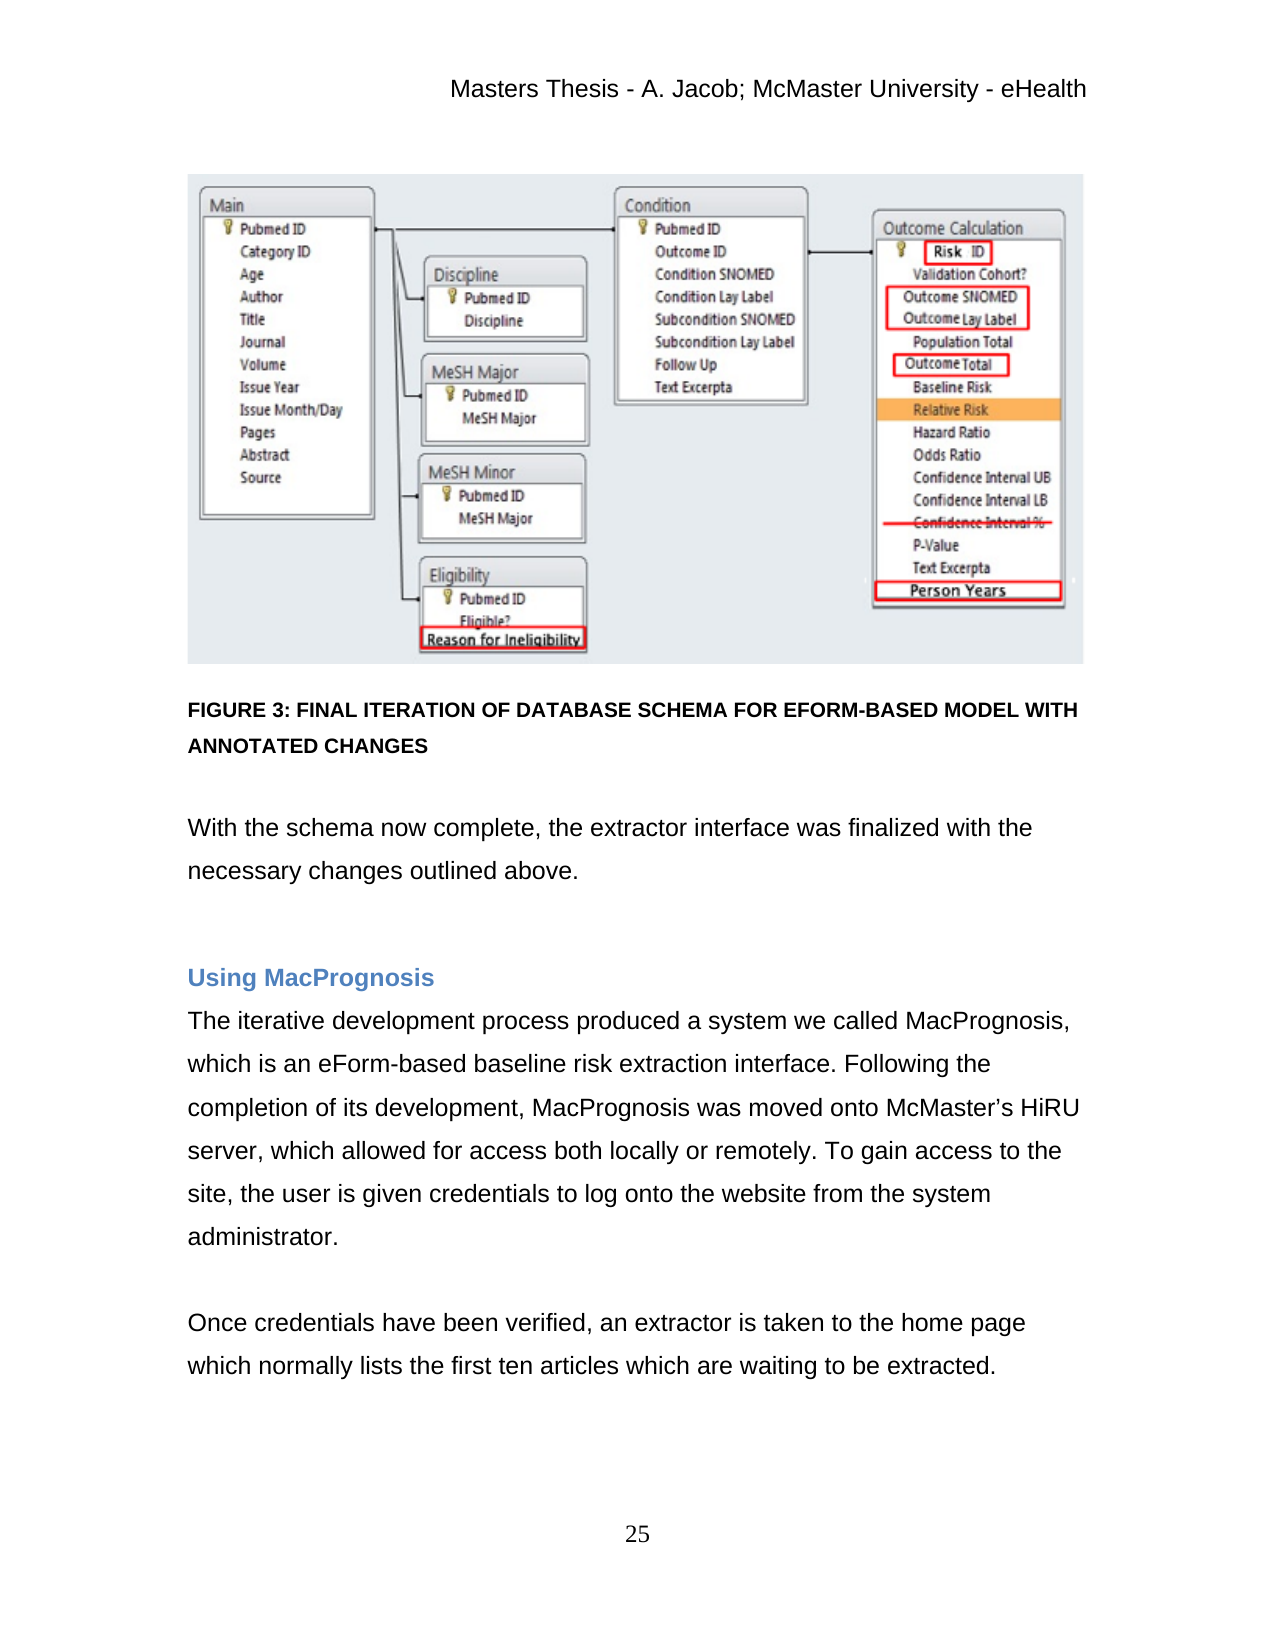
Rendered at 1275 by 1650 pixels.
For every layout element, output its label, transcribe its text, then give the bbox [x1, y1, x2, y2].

text The iterative development process produced a system we called MacPrognosis, which is an eForm-based baseline risk extraction interface. Following the completion of its development, MacPrognosis was moved onto McMaster’s HiRU server, which allowed for access both locally or remotely. To gain access to the site, the user is given credentials to log onto the website from the system administrator. [187, 1006, 1087, 1251]
picture [187, 174, 1088, 664]
subtitle Using MacPrognosis [187, 963, 1087, 992]
text Figure 3: Final iteration of database schema for eForm-based model with annotated changes [187, 698, 1087, 758]
text With the schema now complete, the extractor interface was finalized with the necessary changes outlined above. [187, 813, 1087, 885]
text Once credentials have been verified, an extractor is taken to the home page which normally lists the first ten articles which are waiting to be extracted. [187, 1308, 1087, 1380]
